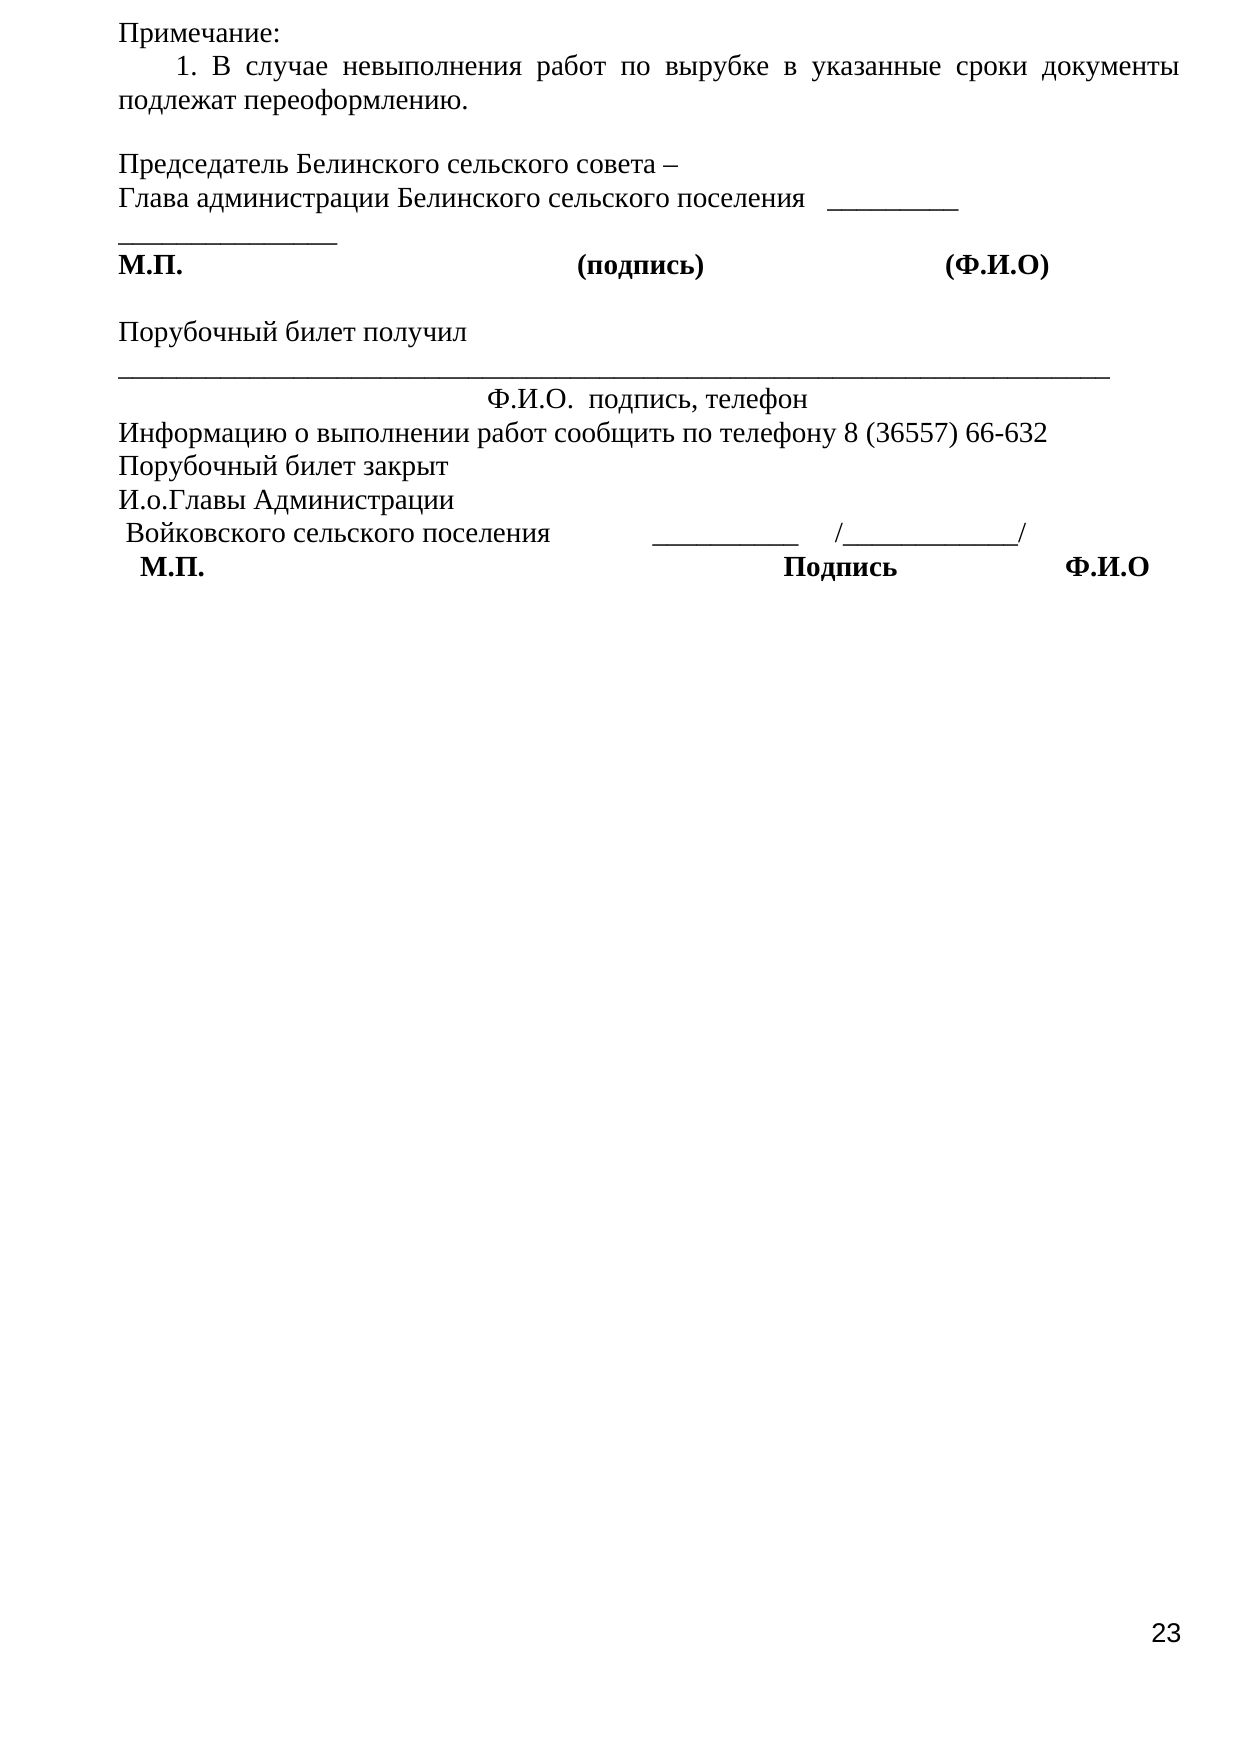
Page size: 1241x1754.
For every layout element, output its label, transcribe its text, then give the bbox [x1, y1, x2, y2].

text Ф.И.О. подпись, телефон [118, 381, 1181, 415]
text И.о.Главы Администрации [118, 482, 1181, 516]
text Председатель Белинского сельского совета – [118, 147, 1181, 180]
text Войковского сельского поселения __________ /____________/ [118, 516, 1181, 549]
text 1. В случае невыполнения работ по вырубке в указанные сроки документы подлежат переоформлению. [118, 48, 1181, 115]
text М.П. (подпись) (Ф.И.О) [118, 247, 1181, 281]
text Порубочный билет получил ____________________________________________________________________ [118, 314, 1181, 381]
text Информацию о выполнении работ сообщить по телефону 8 (36557) 66-632 [118, 415, 1181, 448]
text М.П. Подпись Ф.И.О [118, 549, 1181, 583]
text Порубочный билет закрыт [118, 448, 1181, 482]
text Глава администрации Белинского сельского поселения _________ _______________ [118, 180, 1181, 247]
text Примечание: [118, 15, 1181, 48]
